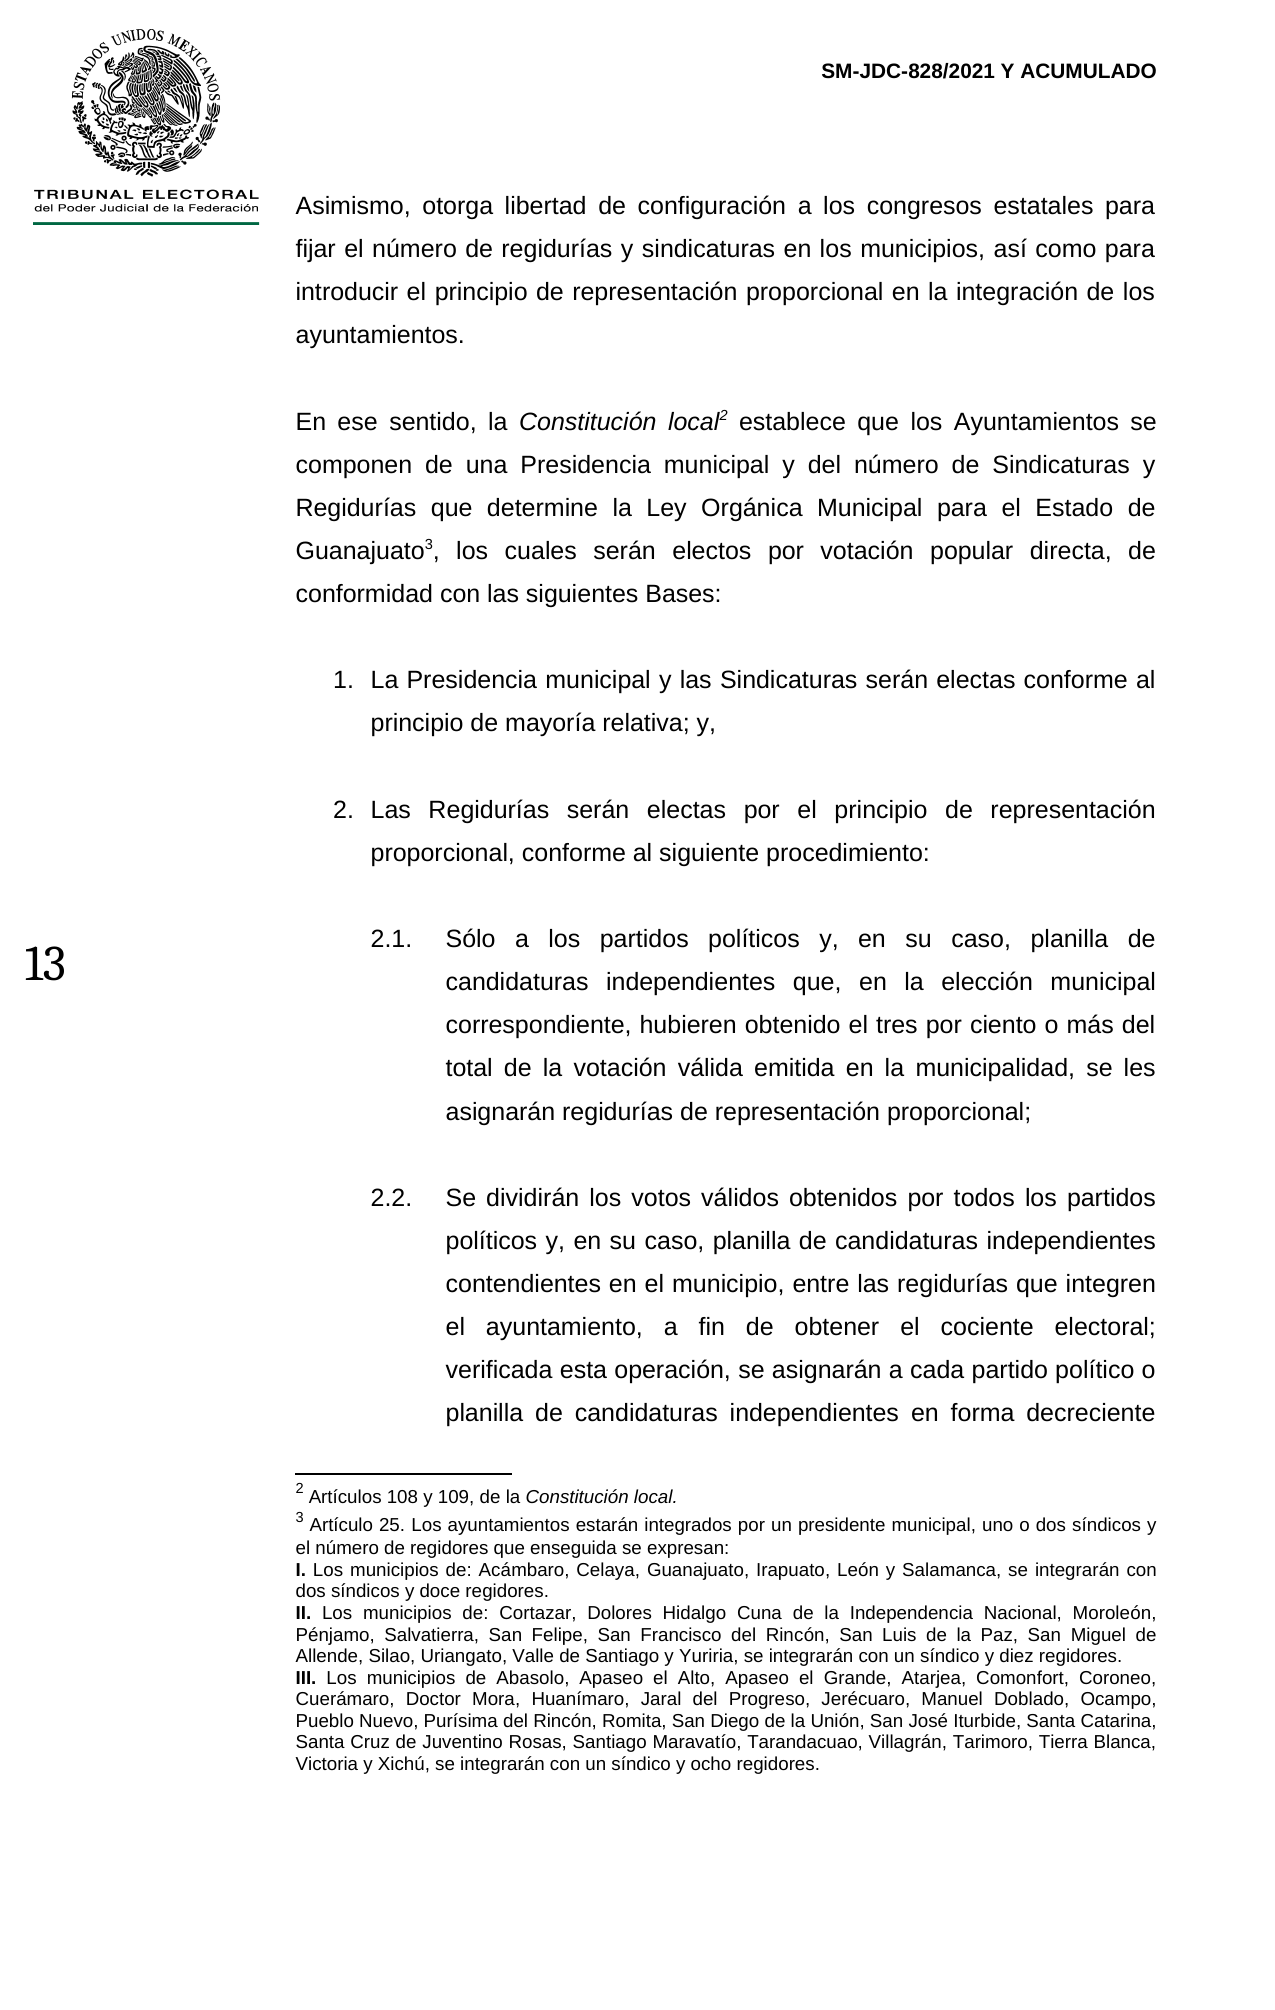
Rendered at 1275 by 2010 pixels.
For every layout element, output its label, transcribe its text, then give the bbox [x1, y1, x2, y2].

list Sólo a los partidos políticos y, en su caso, planilla de candidaturas independientes que, en la elección municipal correspondiente, hubieren obtenido el tres por ciento o más del total de la votación válida emitida en la municipalidad, se les asignarán regidurías de representación proporcional; [370, 924, 1157, 1125]
list La Presidencia municipal y las Sindicaturas serán electas conforme al principio de mayoría relativa; y, [333, 665, 1157, 737]
picture [33, 29, 260, 225]
text En ese sentido, la Constitución local establece que los Ayuntamientos se componen de una Presidencia municipal y del número de Sindicaturas y Regidurías que determine la Ley Orgánica Municipal para el Estado de Guanajuato, los cuales serán electos por votación popular directa, de conformidad con las siguientes Bases: [295, 406, 1157, 608]
text Asimismo, otorga libertad de configuración a los congresos estatales para fijar el número de regidurías y sindicaturas en los municipios, así como para introducir el principio de representación proporcional en la integración de los ayuntamientos. [295, 191, 1157, 349]
list Las Regidurías serán electas por el principio de representación proporcional, conforme al siguiente procedimiento: [333, 794, 1157, 866]
